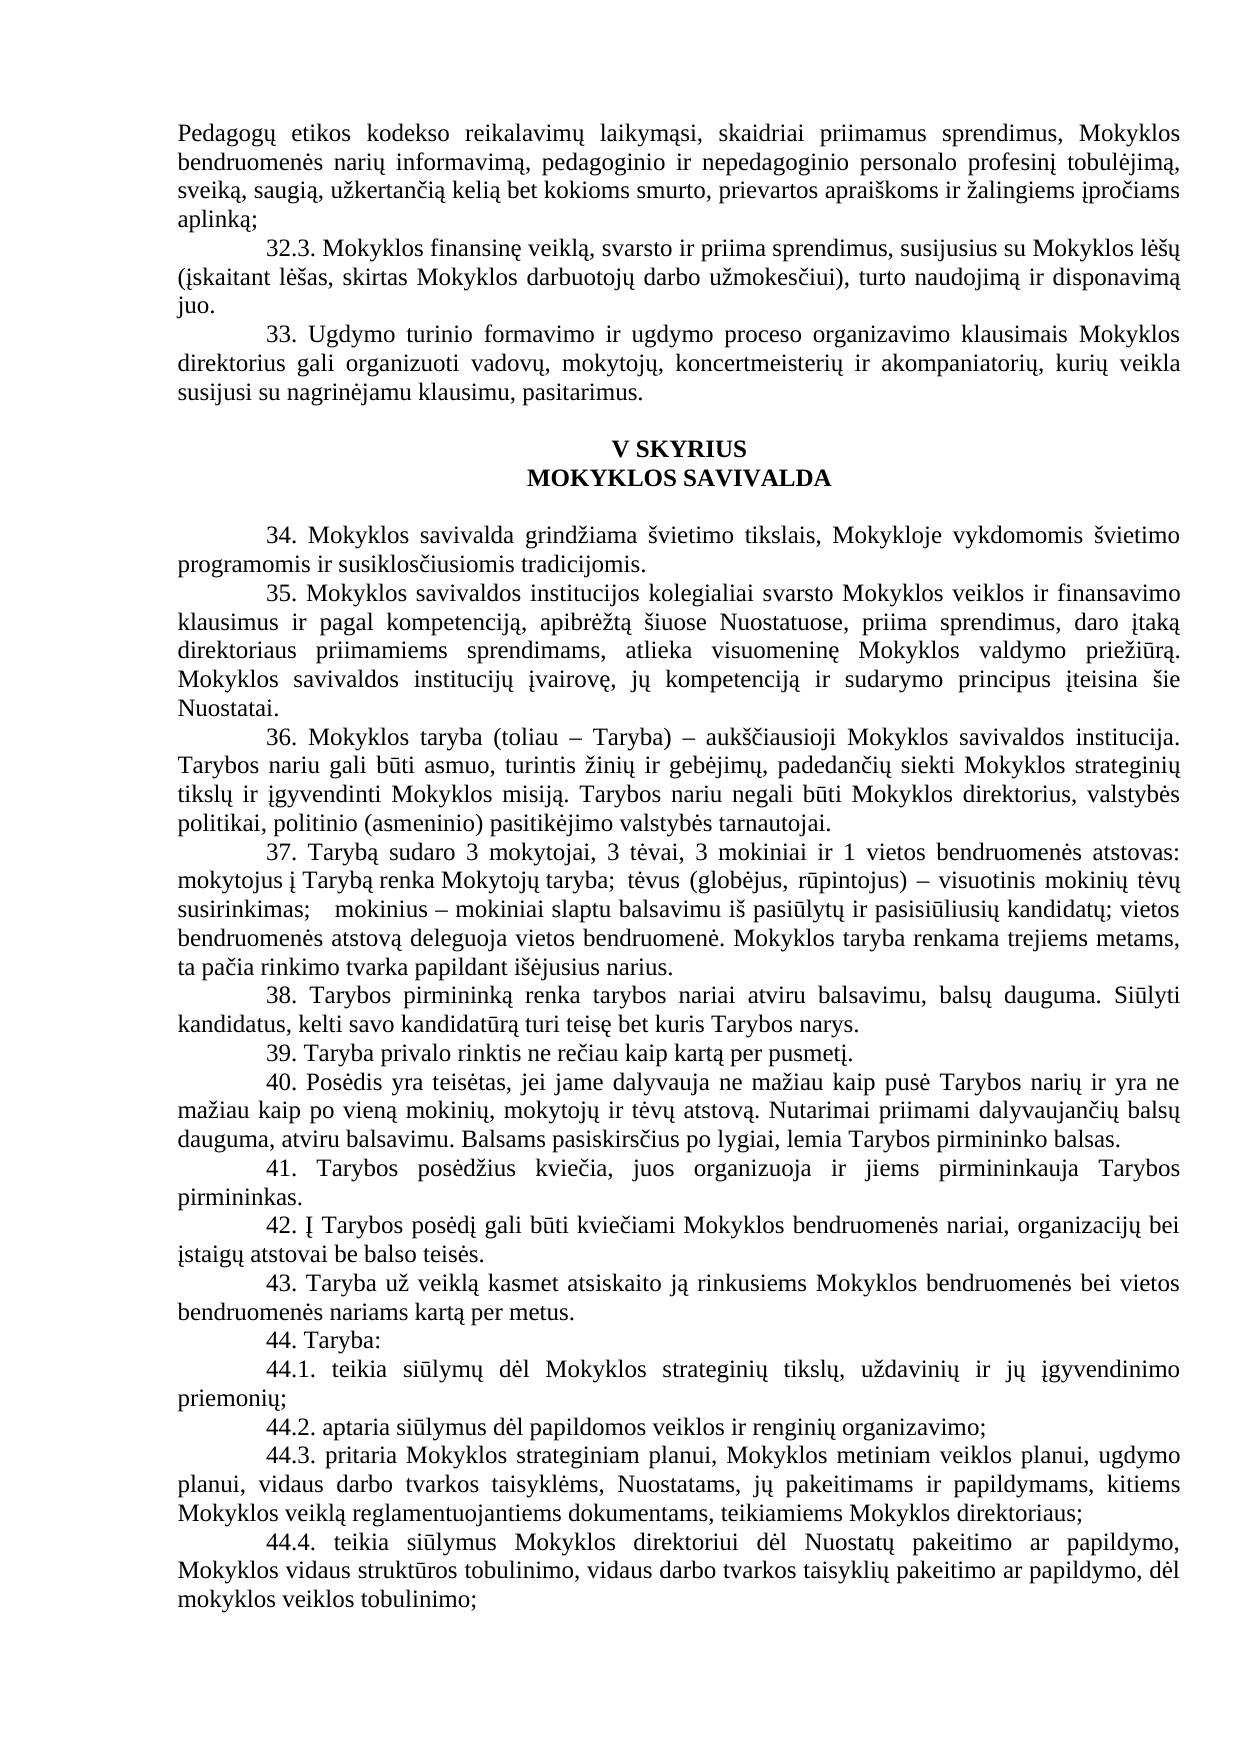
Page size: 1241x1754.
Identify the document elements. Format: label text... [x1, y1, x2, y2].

text 38. Tarybos pirmininką renka tarybos nariai atviru balsavimu, balsų dauguma. Siūlyti kandidatus, kelti savo kandidatūrą turi teisę bet kuris Tarybos narys. [177, 981, 1181, 1038]
text 41. Tarybos posėdžius kviečia, juos organizuoja ir jiems pirmininkauja Tarybos pirmininkas. [177, 1153, 1181, 1211]
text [177, 118, 1181, 233]
text 44.2. aptaria siūlymus dėl papildomos veiklos ir renginių organizavimo; [177, 1412, 1181, 1441]
text 43. Taryba už veiklą kasmet atsiskaito ją rinkusiems Mokyklos bendruomenės bei vietos bendruomenės nariams kartą per metus. [177, 1268, 1181, 1326]
text 40. Posėdis yra teisėtas, jei jame dalyvauja ne mažiau kaip pusė Tarybos narių ir yra ne mažiau kaip po vieną mokinių, mokytojų ir tėvų atstovą. Nutarimai priimami dalyvaujančių balsų dauguma, atviru balsavimu. Balsams pasiskirsčius po lygiai, lemia Tarybos pirmininko balsas. [177, 1067, 1181, 1153]
text 42. Į Tarybos posėdį gali būti kviečiami Mokyklos bendruomenės nariai, organizacijų bei įstaigų atstovai be balso teisės. [177, 1211, 1181, 1268]
text 44.3. pritaria Mokyklos strateginiam planui, Mokyklos metiniam veiklos planui, ugdymo planui, vidaus darbo tvarkos taisyklėms, Nuostatams, jų pakeitimams ir papildymams, kitiems Mokyklos veiklą reglamentuojantiems dokumentams, teikiamiems Mokyklos direktoriaus; [177, 1441, 1181, 1527]
text V SKYRIUS [177, 434, 1181, 463]
text 44.1. teikia siūlymų dėl Mokyklos strateginių tikslų, uždavinių ir jų įgyvendinimo priemonių; [177, 1354, 1181, 1412]
text 44. Taryba: [177, 1326, 1181, 1354]
text 32.3. Mokyklos finansinę veiklą, svarsto ir priima sprendimus, susijusius su Mokyklos lėšų (įskaitant lėšas, skirtas Mokyklos darbuotojų darbo užmokesčiui), turto naudojimą ir disponavimą juo. [177, 233, 1181, 319]
text MOKYKLOS SAVIVALDA [177, 463, 1181, 492]
text 34. Mokyklos savivalda grindžiama švietimo tikslais, Mokykloje vykdomomis švietimo programomis ir susiklosčiusiomis tradicijomis. [177, 521, 1181, 578]
text 36. Mokyklos taryba (toliau – Taryba) – aukščiausioji Mokyklos savivaldos institucija. Tarybos nariu gali būti asmuo, turintis žinių ir gebėjimų, padedančių siekti Mokyklos strateginių tikslų ir įgyvendinti Mokyklos misiją. Tarybos nariu negali būti Mokyklos direktorius, valstybės politikai, politinio (asmeninio) pasitikėjimo valstybės tarnautojai. [177, 722, 1181, 837]
text 39. Taryba privalo rinktis ne rečiau kaip kartą per pusmetį. [177, 1038, 1181, 1067]
text 37. Tarybą sudaro 3 mokytojai, 3 tėvai, 3 mokiniai ir 1 vietos bendruomenės atstovas: mokytojus į Tarybą renka Mokytojų taryba; tėvus (globėjus, rūpintojus) – visuotinis mokinių tėvų susirinkimas; mokinius – mokiniai slaptu balsavimu iš pasiūlytų ir pasisiūliusių kandidatų; vietos bendruomenės atstovą deleguoja vietos bendruomenė. Mokyklos taryba renkama trejiems metams, ta pačia rinkimo tvarka papildant išėjusius narius. [177, 837, 1181, 981]
text 35. Mokyklos savivaldos institucijos kolegialiai svarsto Mokyklos veiklos ir finansavimo klausimus ir pagal kompetenciją, apibrėžtą šiuose Nuostatuose, priima sprendimus, daro įtaką direktoriaus priimamiems sprendimams, atlieka visuomeninę Mokyklos valdymo priežiūrą. Mokyklos savivaldos institucijų įvairovę, jų kompetenciją ir sudarymo principus įteisina šie Nuostatai. [177, 578, 1181, 722]
text 44.4. teikia siūlymus Mokyklos direktoriui dėl Nuostatų pakeitimo ar papildymo, Mokyklos vidaus struktūros tobulinimo, vidaus darbo tvarkos taisyklių pakeitimo ar papildymo, dėl mokyklos veiklos tobulinimo; [177, 1527, 1181, 1613]
text 33. Ugdymo turinio formavimo ir ugdymo proceso organizavimo klausimais Mokyklos direktorius gali organizuoti vadovų, mokytojų, koncertmeisterių ir akompaniatorių, kurių veikla susijusi su nagrinėjamu klausimu, pasitarimus. [177, 319, 1181, 406]
